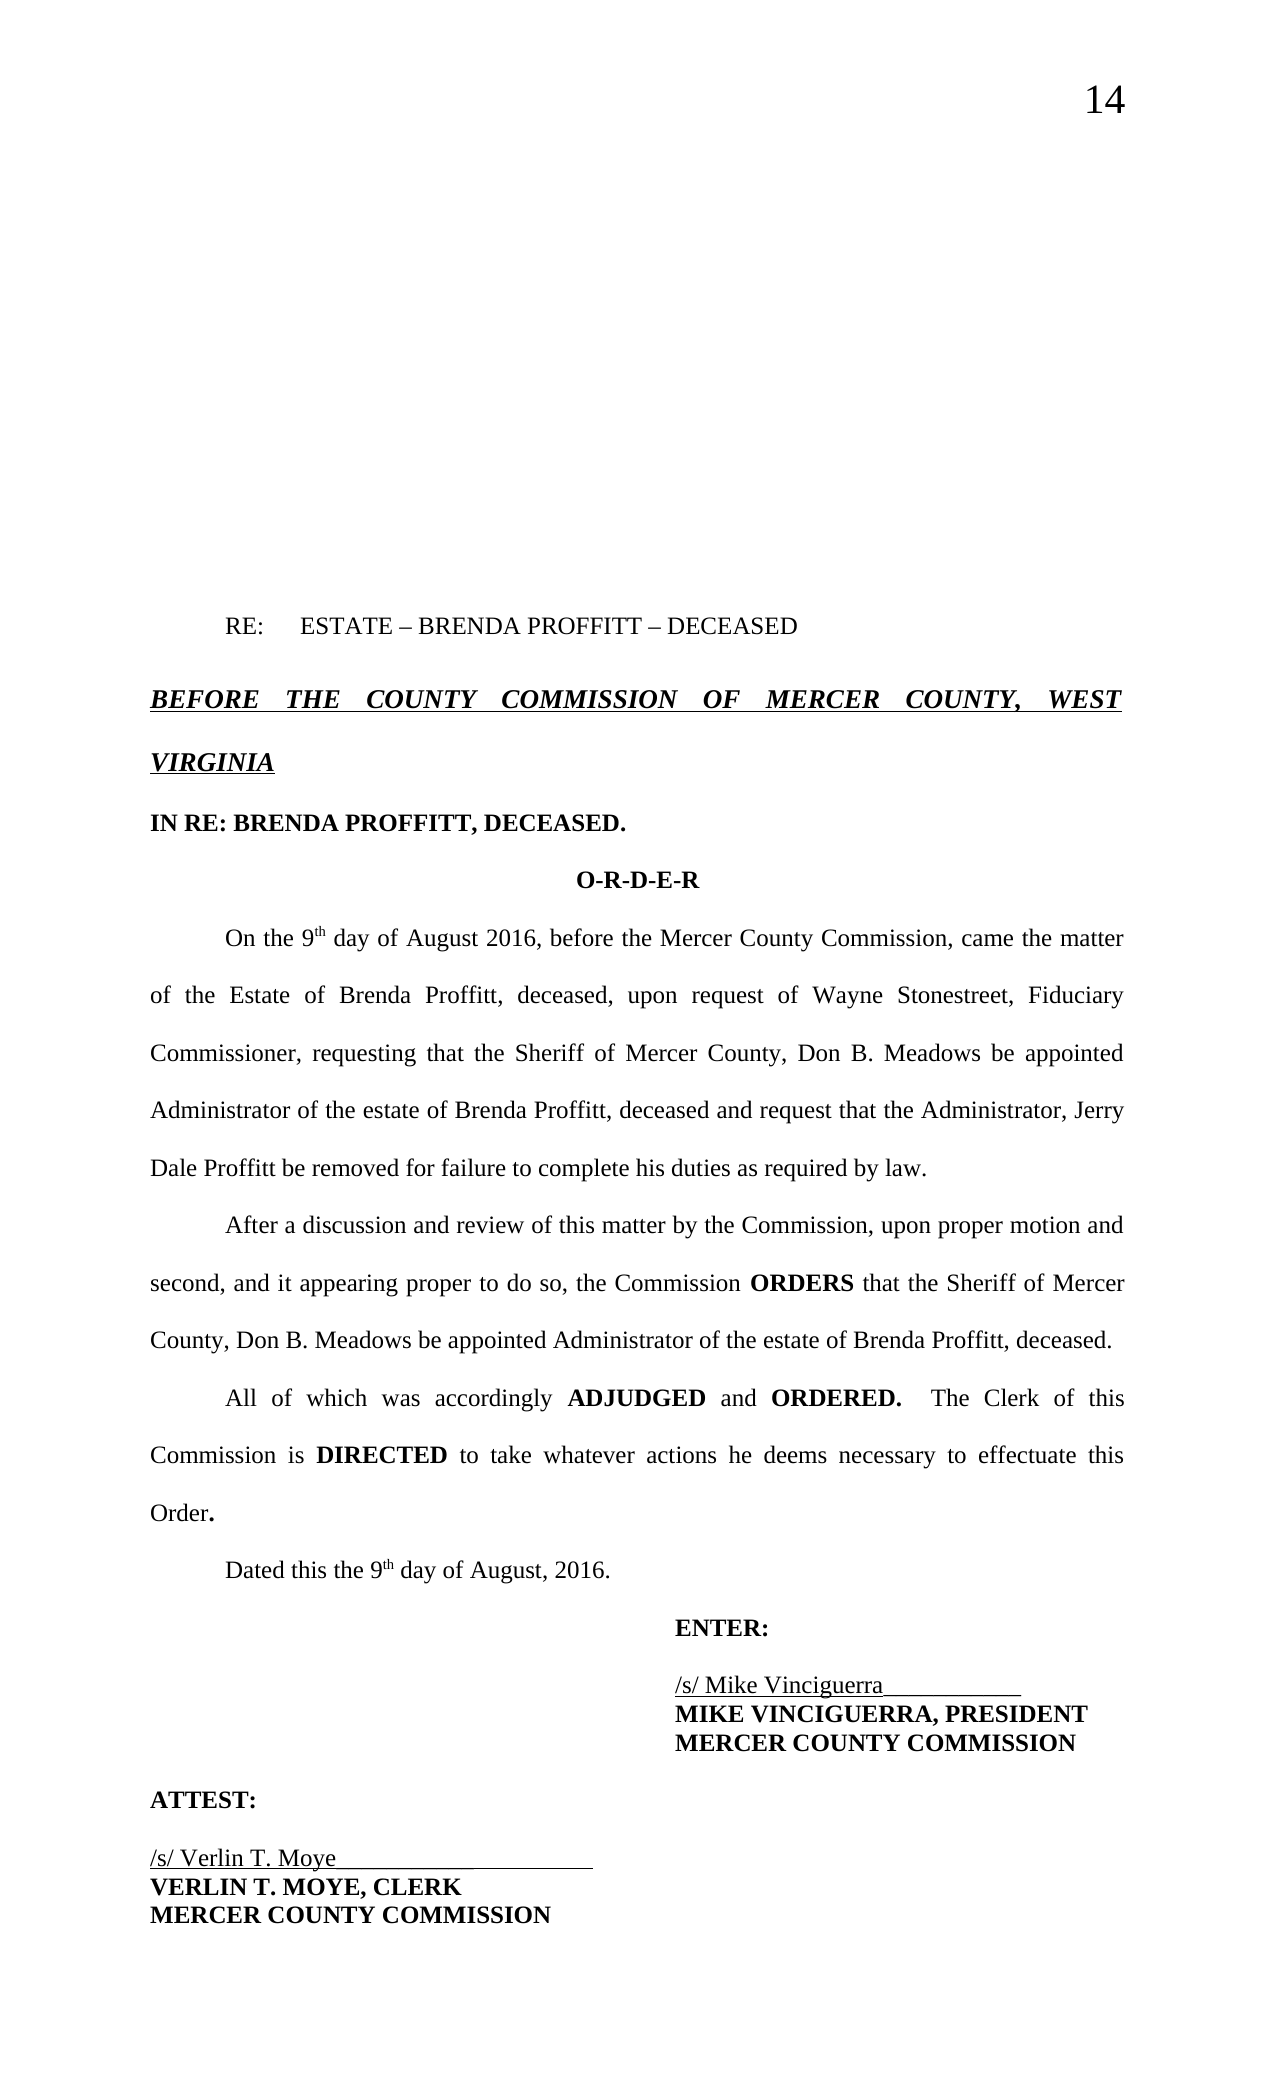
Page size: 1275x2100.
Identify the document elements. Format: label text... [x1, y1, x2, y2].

text RE: ESTATE – BRENDA PROFFITT – DECEASED [150, 612, 1125, 640]
text /s/ Mike Vinciguerra___________ [150, 1671, 1125, 1699]
text ATTEST: [150, 1786, 1125, 1814]
text MERCER COUNTY COMMISSION [150, 1901, 1125, 1929]
text /s/ Verlin T. Moye___________ [150, 1843, 1125, 1872]
text Dated this the 9th day of August, 2016. [150, 1556, 1125, 1584]
text All of which was accordingly ADJUDGED and ORDERED. The Clerk of this Commission is DIRECTED to take whatever actions he deems necessary to effectuate this Order. [150, 1383, 1125, 1527]
text BEFORE THE COUNTY COMMISSION OF MERCER COUNTY, WEST VIRGINIA [150, 683, 1125, 777]
text On the 9th day of August 2016, before the Mercer County Commission, came the matter of the Estate of Brenda Proffitt, deceased, upon request of Wayne Stonestreet, Fiduciary Commissioner, requesting that the Sheriff of Mercer County, Don B. Meadows be appointed Administrator of the estate of Brenda Proffitt, deceased and request that the Administrator, Jerry Dale Proffitt be removed for failure to complete his duties as required by law. [150, 923, 1125, 1182]
text VERLIN T. MOYE, CLERK [150, 1872, 1125, 1901]
text ENTER: [150, 1613, 1125, 1642]
text After a discussion and review of this matter by the Commission, upon proper motion and second, and it appearing proper to do so, the Commission ORDERS that the Sheriff of Mercer County, Don B. Meadows be appointed Administrator of the estate of Brenda Proffitt, deceased. [150, 1211, 1125, 1354]
text MIKE VINCIGUERRA, PRESIDENT [150, 1699, 1125, 1728]
text MERCER COUNTY COMMISSION [150, 1728, 1125, 1757]
text O-R-D-E-R [150, 866, 1125, 894]
text IN RE: BRENDA PROFFITT, DECEASED. [150, 808, 1125, 837]
